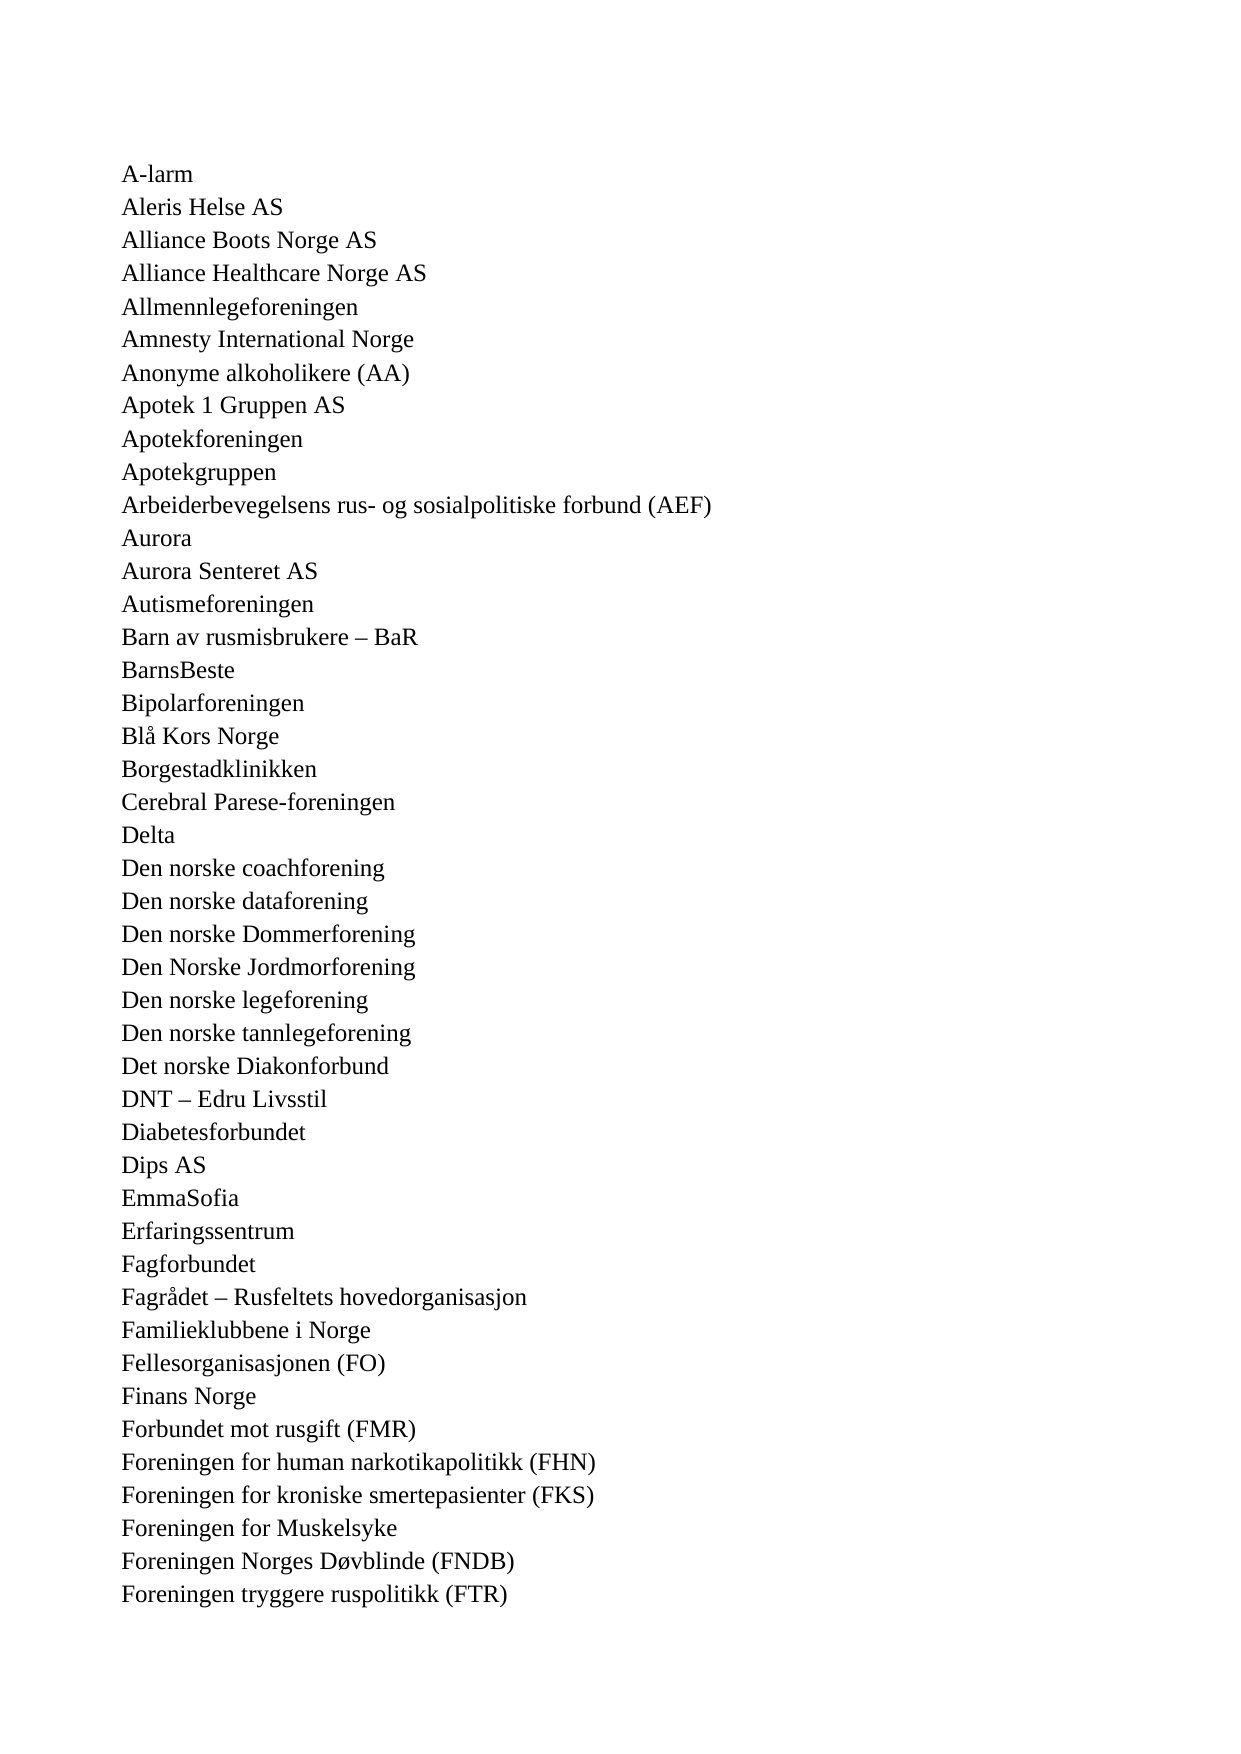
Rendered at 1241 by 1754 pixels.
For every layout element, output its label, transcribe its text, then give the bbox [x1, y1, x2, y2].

list Alliance Healthcare Norge AS [121, 258, 1119, 287]
list Foreningen tryggere ruspolitikk (FTR) [121, 1579, 1119, 1608]
list Blå Kors Norge [121, 721, 1119, 749]
list Bipolarforeningen [121, 688, 1119, 717]
list Borgestadklinikken [121, 754, 1119, 783]
list DNT – Edru Livsstil [121, 1084, 1119, 1113]
list Foreningen for human narkotikapolitikk (FHN) [121, 1447, 1119, 1476]
list Fagforbundet [121, 1249, 1119, 1278]
list Anonyme alkoholikere (AA) [121, 358, 1119, 386]
list Apotekforeningen [121, 424, 1119, 452]
list Den Norske Jordmorforening [121, 952, 1119, 981]
list Aurora Senteret AS [121, 556, 1119, 584]
list Foreningen for kroniske smertepasienter (FKS) [121, 1480, 1119, 1509]
list Foreningen for Muskelsyke [121, 1513, 1119, 1542]
list Den norske tannlegeforening [121, 1018, 1119, 1047]
list Den norske coachforening [121, 853, 1119, 882]
list Diabetesforbundet [121, 1117, 1119, 1146]
list Amnesty International Norge [121, 324, 1119, 353]
list Fagrådet – Rusfeltets hovedorganisasjon [121, 1282, 1119, 1311]
list Forbundet mot rusgift (FMR) [121, 1414, 1119, 1443]
list Den norske dataforening [121, 886, 1119, 915]
list BarnsBeste [121, 655, 1119, 683]
list Foreningen Norges Døvblinde (FNDB) [121, 1546, 1119, 1575]
list Det norske Diakonforbund [121, 1051, 1119, 1080]
list Arbeiderbevegelsens rus- og sosialpolitiske forbund (AEF) [121, 490, 1119, 518]
list Aleris Helse AS [121, 192, 1119, 221]
list Autismeforeningen [121, 589, 1119, 617]
list Den norske Dommerforening [121, 919, 1119, 948]
list Cerebral Parese-foreningen [121, 787, 1119, 816]
list Apotek 1 Gruppen AS [121, 391, 1119, 419]
list Erfaringssentrum [121, 1216, 1119, 1245]
list Allmennlegeforeningen [121, 292, 1119, 320]
list Dips AS [121, 1150, 1119, 1179]
list Fellesorganisasjonen (FO) [121, 1348, 1119, 1377]
list Barn av rusmisbrukere – BaR [121, 622, 1119, 651]
list Apotekgruppen [121, 457, 1119, 485]
list EmmaSofia [121, 1183, 1119, 1212]
list Aurora [121, 523, 1119, 551]
list Delta [121, 820, 1119, 849]
list Familieklubbene i Norge [121, 1315, 1119, 1344]
list A-larm [121, 159, 1119, 188]
list Alliance Boots Norge AS [121, 226, 1119, 254]
list Den norske legeforening [121, 985, 1119, 1014]
list Finans Norge [121, 1381, 1119, 1410]
